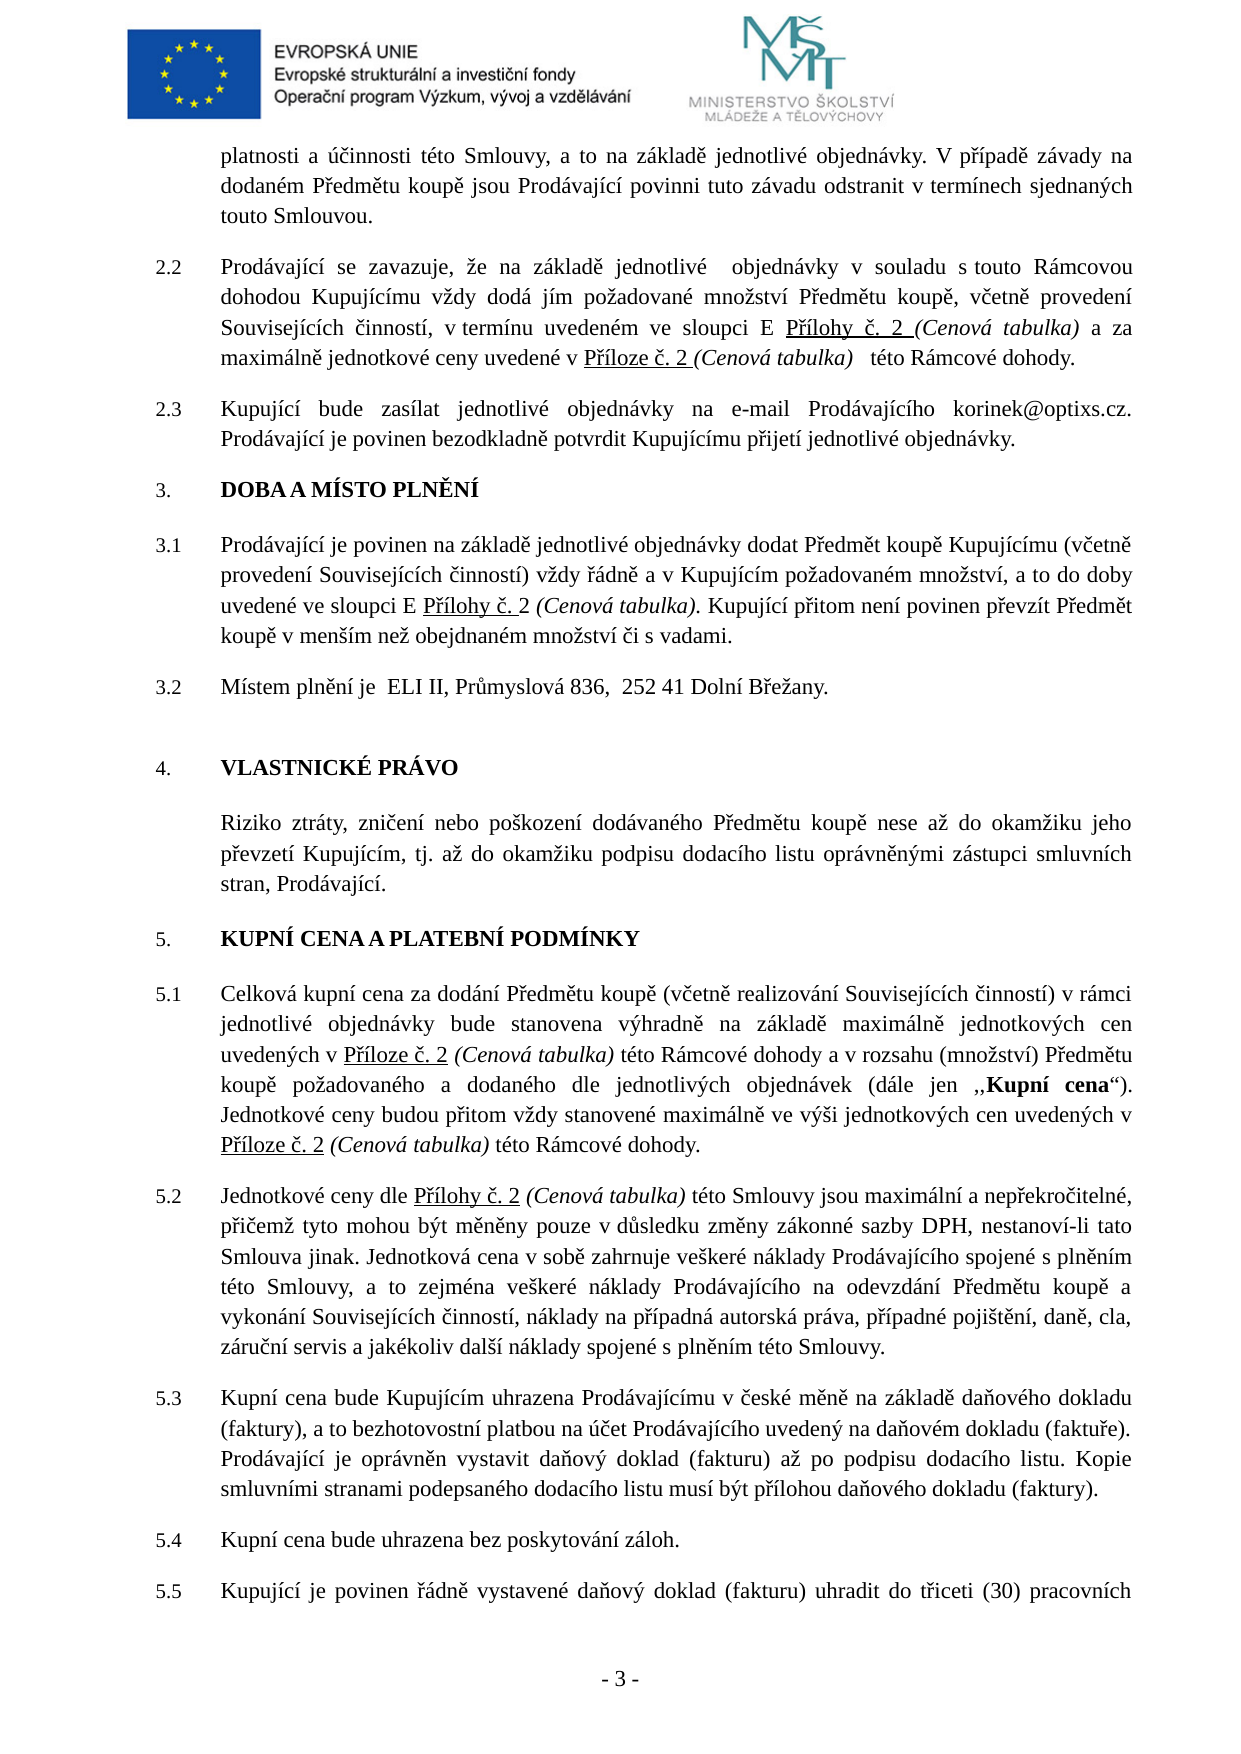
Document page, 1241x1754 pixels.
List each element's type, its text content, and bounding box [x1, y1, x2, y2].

picture [109, 6, 910, 141]
